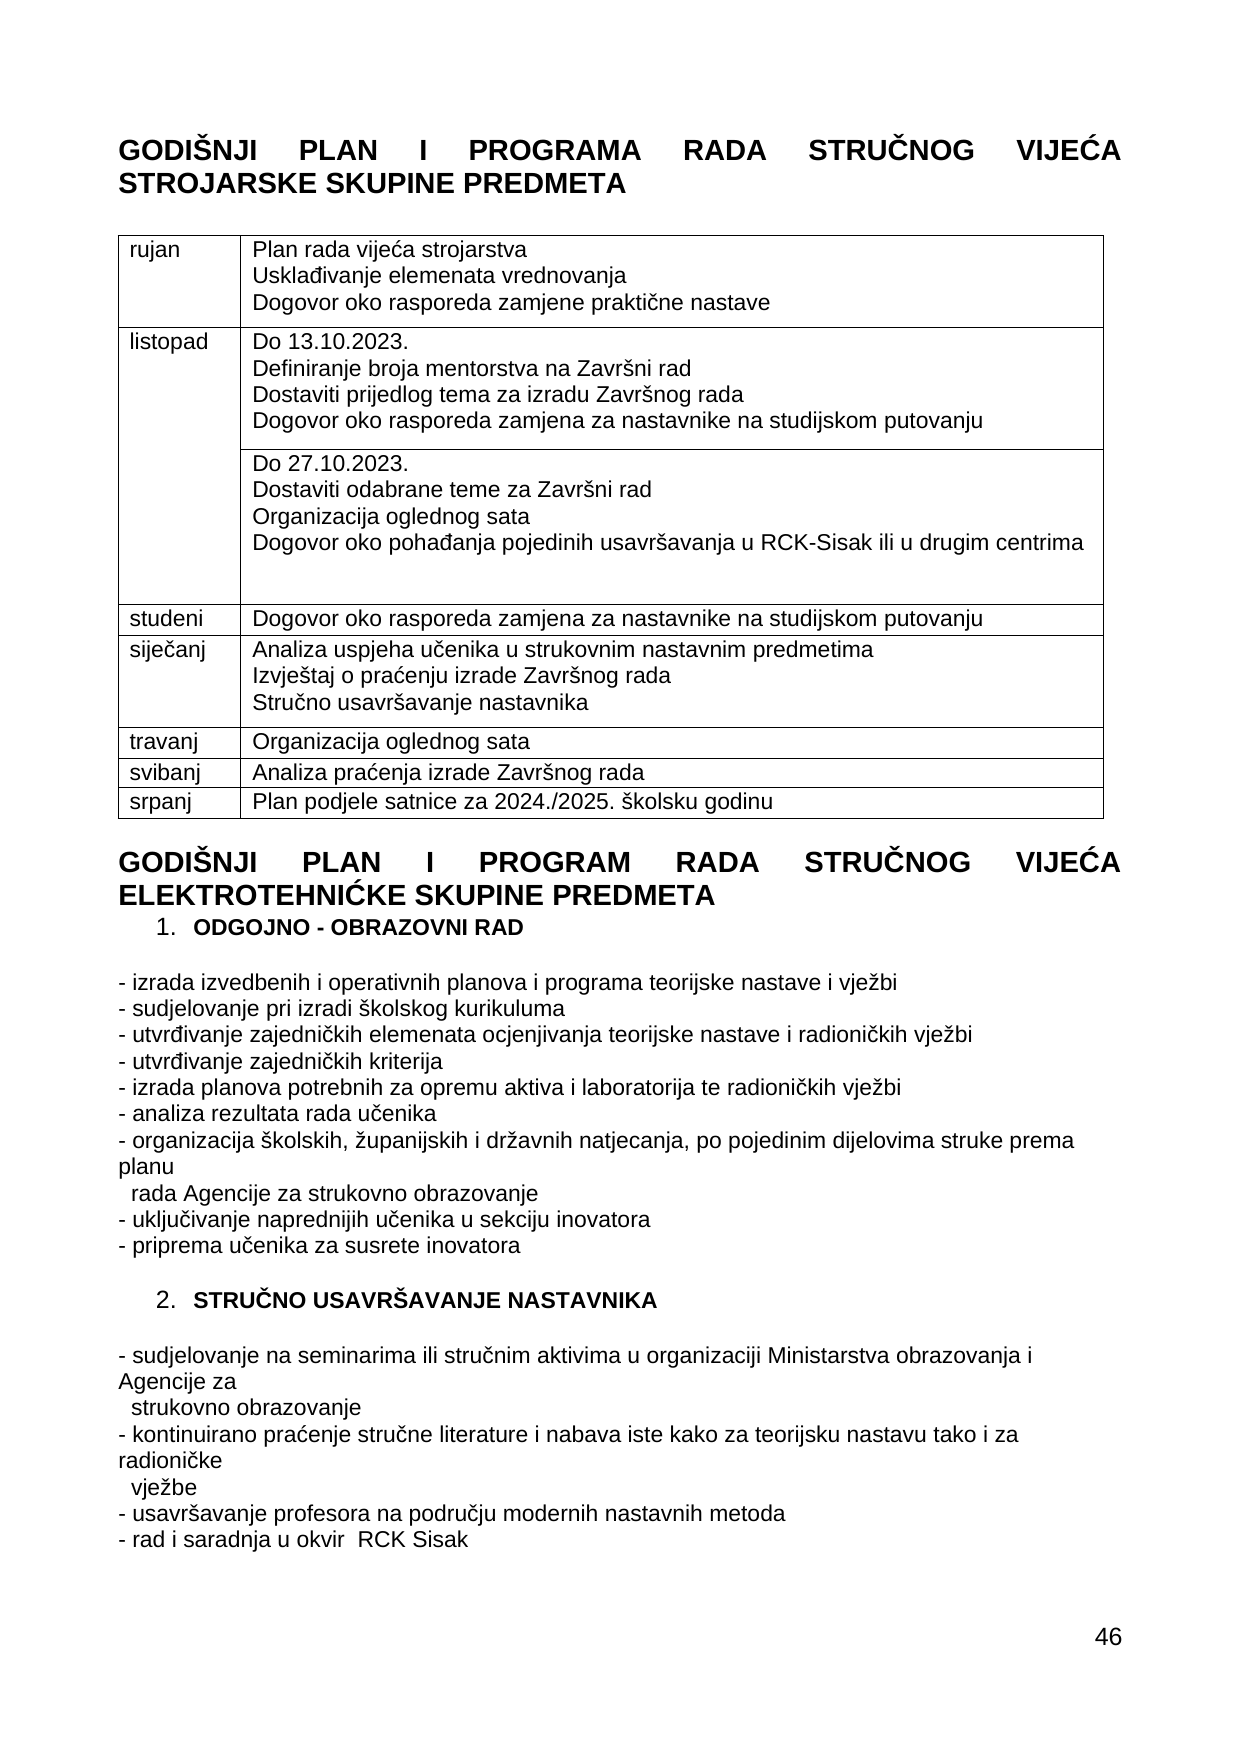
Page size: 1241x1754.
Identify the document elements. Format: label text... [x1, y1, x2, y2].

text GODIŠNJI PLAN I PROGRAM RADA STRUČNOG VIJEĆA ELEKTROTEHNIĆKE SKUPINE PREDMETA [118, 845, 1122, 912]
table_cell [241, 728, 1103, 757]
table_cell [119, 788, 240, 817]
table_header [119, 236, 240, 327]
text - uključivanje naprednijih učenika u sekciju inovatora [118, 1206, 1122, 1232]
text - organizacija školskih, županijskih i državnih natjecanja, po pojedinim dijelovima struke prema planu [118, 1127, 1122, 1179]
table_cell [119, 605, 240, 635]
text - utvrđivanje zajedničkih elemenata ocjenjivanja teorijske nastave i radioničkih vježbi [118, 1021, 1122, 1048]
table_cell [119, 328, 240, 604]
list STRUČNO USAVRŠAVANJE NASTAVNIKA [156, 1285, 1122, 1314]
text - izrada planova potrebnih za opremu aktiva i laboratorija te radioničkih vježbi [118, 1074, 1122, 1100]
text - izrada izvedbenih i operativnih planova i programa teorijske nastave i vježbi [118, 969, 1122, 995]
text - priprema učenika za susrete inovatora [118, 1232, 1122, 1258]
text vježbe [118, 1473, 1122, 1500]
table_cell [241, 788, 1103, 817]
text - kontinuirano praćenje stručne literature i nabava iste kako za teorijsku nastavu tako i za radioničke [118, 1421, 1122, 1473]
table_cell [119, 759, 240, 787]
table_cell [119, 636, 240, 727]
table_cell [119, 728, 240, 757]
list ODGOJNO - OBRAZOVNI RAD [156, 912, 1122, 941]
text - rad i saradnja u okvir RCK Sisak [118, 1526, 1122, 1552]
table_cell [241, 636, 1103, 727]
text strukovno obrazovanje [118, 1394, 1122, 1421]
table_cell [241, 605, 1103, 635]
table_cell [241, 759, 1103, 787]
text - sudjelovanje pri izradi školskog kurikuluma [118, 995, 1122, 1021]
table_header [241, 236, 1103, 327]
text - utvrđivanje zajedničkih kriterija [118, 1048, 1122, 1074]
text - sudjelovanje na seminarima ili stručnim aktivima u organizaciji Ministarstva obrazovanja i Agencije za [118, 1342, 1122, 1394]
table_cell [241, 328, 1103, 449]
text rada Agencije za strukovno obrazovanje [118, 1179, 1122, 1206]
text GODIŠNJI PLAN I PROGRAMA RADA STRUČNOG VIJEĆA STROJARSKE SKUPINE PREDMETA [118, 132, 1122, 199]
text - usavršavanje profesora na području modernih nastavnih metoda [118, 1500, 1122, 1526]
text - analiza rezultata rada učenika [118, 1100, 1122, 1127]
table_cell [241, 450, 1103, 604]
